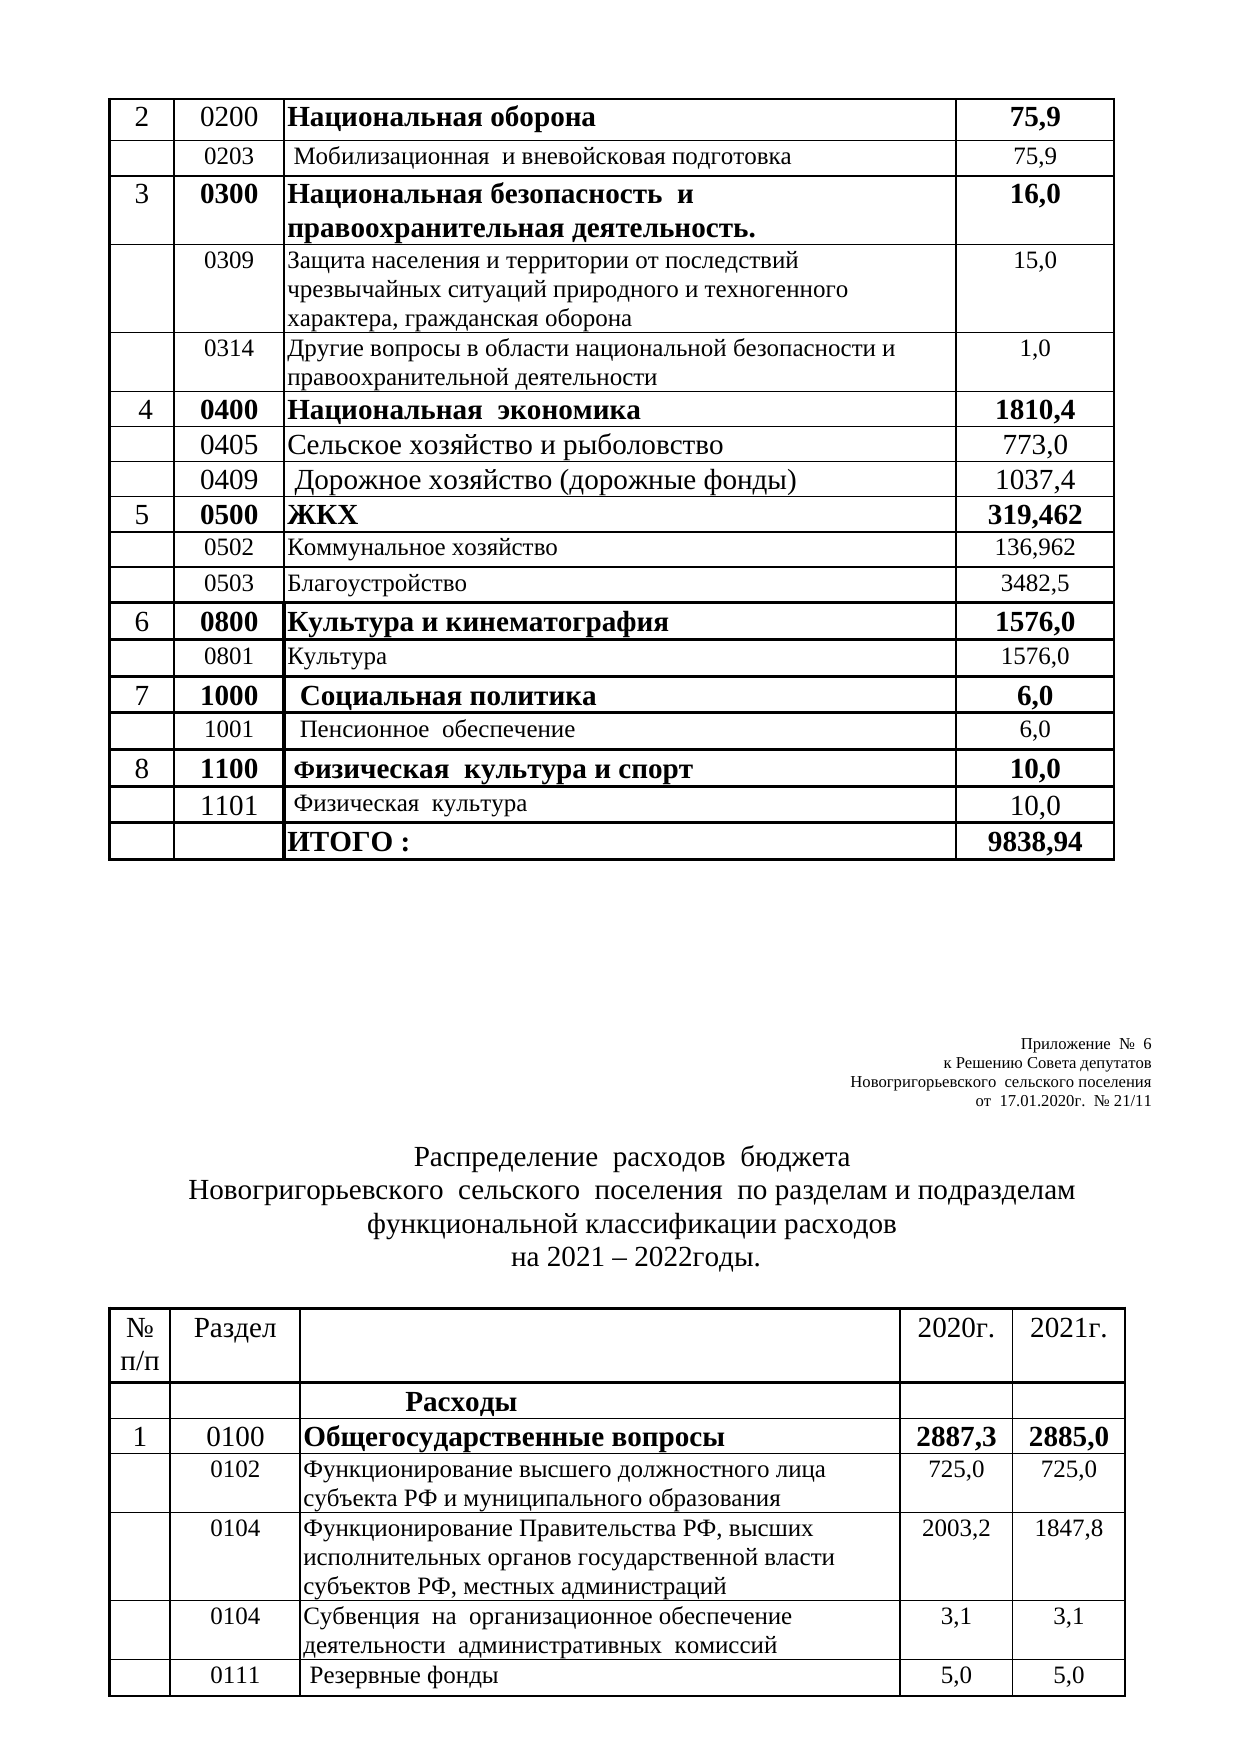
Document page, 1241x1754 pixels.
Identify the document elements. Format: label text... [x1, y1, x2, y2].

table_cell 0100 [171, 1419, 299, 1453]
table_cell [175, 824, 282, 858]
table_cell Национальная оборона [285, 100, 955, 139]
table_cell Физическая культура [286, 788, 955, 821]
table_cell [111, 1384, 169, 1417]
table_cell Общегосударственные вопросы [301, 1419, 899, 1453]
table_cell Физическая культура и спорт [286, 751, 955, 784]
text на 2021 – 2022годы. [112, 1239, 1152, 1273]
table_cell [111, 824, 173, 858]
table_cell Культура [286, 641, 955, 674]
table_cell 5,0 [901, 1660, 1012, 1695]
table_cell 9838,94 [957, 824, 1113, 858]
table_cell 0104 [171, 1513, 299, 1599]
table_cell 5,0 [1013, 1660, 1124, 1695]
table_cell 1810,4 [957, 392, 1113, 426]
table_cell Коммунальное хозяйство [285, 533, 955, 566]
table_cell 0300 [175, 177, 283, 244]
table_cell ИТОГО : [286, 824, 955, 858]
table_cell 1576,0 [957, 641, 1113, 674]
table_cell 0502 [175, 533, 283, 566]
text Распределение расходов бюджета [112, 1139, 1152, 1172]
table_cell 75,9 [957, 141, 1113, 175]
table_cell [111, 641, 173, 674]
table_cell Дорожное хозяйство (дорожные фонды) [285, 462, 955, 496]
table_cell Благоустройство [285, 568, 955, 601]
table_cell [111, 788, 173, 821]
table_header № п/п [111, 1310, 169, 1381]
table_cell [1013, 1384, 1124, 1417]
table_cell Резервные фонды [301, 1660, 899, 1695]
table_header Раздел [171, 1310, 299, 1381]
table_cell 0800 [175, 604, 282, 638]
table_header [301, 1310, 899, 1381]
table_cell 1101 [175, 788, 282, 821]
table_cell [111, 714, 173, 748]
table_cell 8 [111, 751, 173, 784]
table_cell 6,0 [957, 678, 1113, 711]
table_cell Защита населения и территории от последствий чрезвычайных ситуаций природного и техногенного характера, гражданская оборона [285, 245, 955, 331]
table_cell 3 [111, 177, 173, 244]
table_header 2021г. [1013, 1310, 1124, 1381]
table_cell Другие вопросы в области национальной безопасности и правоохранительной деятельности [285, 333, 955, 391]
table_cell [111, 245, 173, 331]
table_cell 75,9 [957, 100, 1113, 139]
table_cell 0400 [175, 392, 283, 426]
table_cell 0500 [175, 497, 283, 531]
table_cell Национальная экономика [285, 392, 955, 426]
table_cell 1,0 [957, 333, 1113, 391]
table_cell 1001 [175, 714, 282, 748]
table_cell 1000 [175, 678, 282, 711]
table_cell 2885,0 [1013, 1419, 1124, 1453]
table_cell 725,0 [1013, 1454, 1124, 1512]
table_cell [111, 141, 173, 175]
table_cell 4 [111, 392, 173, 426]
table_cell [901, 1384, 1012, 1417]
table_cell 0104 [171, 1601, 299, 1658]
table_cell 0801 [175, 641, 282, 674]
table_cell [111, 427, 173, 461]
table_cell 0409 [175, 462, 283, 496]
table_cell [171, 1384, 299, 1417]
table_cell Функционирование Правительства РФ, высших исполнительных органов государственной власти субъектов РФ, местных администраций [301, 1513, 899, 1599]
table_cell 6,0 [957, 714, 1113, 748]
table_cell [111, 1601, 169, 1658]
table_cell 1 [111, 1419, 169, 1453]
table_cell 2 [111, 100, 173, 139]
table_cell 773,0 [957, 427, 1113, 461]
text Новогригорьевского сельского поселения [112, 1072, 1152, 1091]
table_cell 0203 [175, 141, 283, 175]
table_cell 1037,4 [957, 462, 1113, 496]
table_cell Национальная безопасность и правоохранительная деятельность. [285, 177, 955, 244]
table_cell 0200 [175, 100, 283, 139]
table_cell [111, 533, 173, 566]
table_cell Социальная политика [286, 678, 955, 711]
text от 17.01.2020г. № 21/11 [112, 1091, 1152, 1110]
table_cell Пенсионное обеспечение [286, 714, 955, 748]
table_cell Мобилизационная и вневойсковая подготовка [285, 141, 955, 175]
table_cell 5 [111, 497, 173, 531]
table_cell [111, 1454, 169, 1512]
table_cell [111, 462, 173, 496]
text функциональной классификации расходов [112, 1206, 1152, 1239]
table_cell 0111 [171, 1660, 299, 1695]
table_cell 0405 [175, 427, 283, 461]
table_cell [111, 568, 173, 601]
table_cell Функционирование высшего должностного лица субъекта РФ и муниципального образования [301, 1454, 899, 1512]
table_cell 6 [111, 604, 173, 638]
table_header 2020г. [901, 1310, 1012, 1381]
table_cell Расходы [301, 1384, 899, 1417]
table_cell 725,0 [901, 1454, 1012, 1512]
table_cell 319,462 [957, 497, 1113, 531]
table_cell 0309 [175, 245, 283, 331]
table_cell Субвенция на организационное обеспечение деятельности административных комиссий [301, 1601, 899, 1658]
table_cell 2887,3 [901, 1419, 1012, 1453]
table_cell 0314 [175, 333, 283, 391]
table_cell 10,0 [957, 788, 1113, 821]
table_cell 16,0 [957, 177, 1113, 244]
table_cell [111, 1513, 169, 1599]
table_cell [111, 1660, 169, 1695]
table_cell ЖКХ [285, 497, 955, 531]
table_cell 1576,0 [957, 604, 1113, 638]
table_cell 7 [111, 678, 173, 711]
table_cell 0503 [175, 568, 283, 601]
table_cell 136,962 [957, 533, 1113, 566]
text к Решению Совета депутатов [112, 1053, 1152, 1072]
table_cell 10,0 [957, 751, 1113, 784]
table_cell 3482,5 [957, 568, 1113, 601]
table_cell 3,1 [901, 1601, 1012, 1658]
table_cell 0102 [171, 1454, 299, 1512]
table_cell 2003,2 [901, 1513, 1012, 1599]
text Приложение № 6 [112, 1033, 1152, 1053]
table_cell 1847,8 [1013, 1513, 1124, 1599]
table_cell [111, 333, 173, 391]
table_cell Культура и кинематография [286, 604, 955, 638]
table_cell 15,0 [957, 245, 1113, 331]
table_cell 1100 [175, 751, 282, 784]
table_cell Сельское хозяйство и рыболовство [285, 427, 955, 461]
table_cell 3,1 [1013, 1601, 1124, 1658]
text Новогригорьевского сельского поселения по разделам и подразделам [112, 1172, 1152, 1206]
